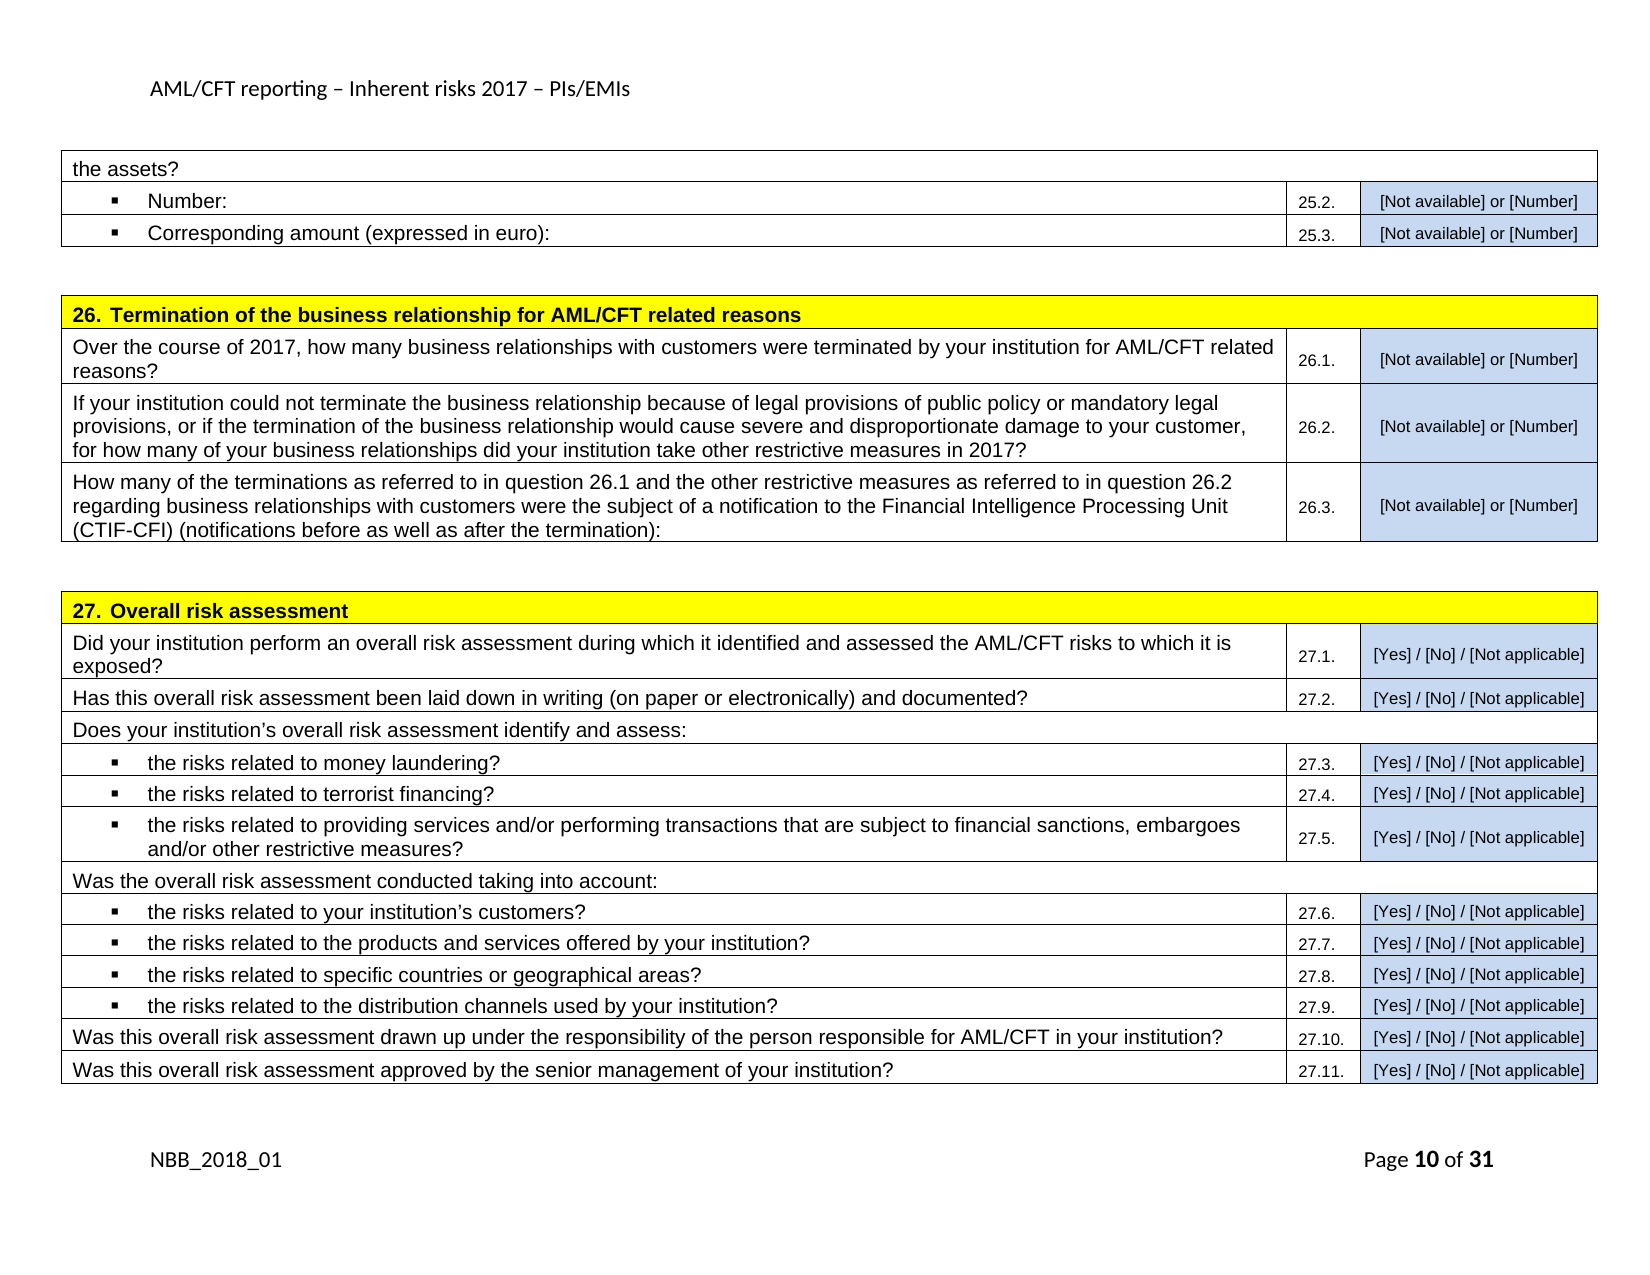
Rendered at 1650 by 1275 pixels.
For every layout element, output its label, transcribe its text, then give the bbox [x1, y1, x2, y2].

table_cell Has this overall risk assessment been laid down in writing (on paper or electronically) and documented? [62, 679, 1286, 711]
table_cell [Yes] / [No] / [Not applicable] [1361, 807, 1597, 861]
table_cell [Yes] / [No] / [Not applicable] [1361, 925, 1597, 955]
table_cell the risks related to the products and services offered by your institution? [62, 925, 1286, 955]
table_cell [1287, 679, 1360, 711]
table_cell the risks related to your institution’s customers? [62, 894, 1286, 924]
table_cell [1287, 182, 1360, 214]
table_cell Corresponding amount (expressed in euro): [62, 215, 1286, 246]
table_cell [1287, 1051, 1360, 1083]
table_cell Number: [62, 182, 1286, 214]
table_cell How many of the terminations as referred to in question 26.1 and the other restrictive measures as referred to in question 26.2 regarding business relationships with customers were the subject of a notification to the Financial Intelligence Processing Unit (CTIF-CFI) (notifications before as well as after the termination): [62, 463, 1286, 541]
table_cell Did your institution perform an overall risk assessment during which it identified and assessed the AML/CFT risks to which it is exposed? [62, 624, 1286, 678]
table_cell Does your institution’s overall risk assessment identify and assess: [62, 712, 1597, 743]
table_cell the risks related to money laundering? [62, 744, 1286, 774]
table_cell Was this overall risk assessment drawn up under the responsibility of the person responsible for AML/CFT in your institution? [62, 1019, 1286, 1050]
table_cell [Yes] / [No] / [Not applicable] [1361, 776, 1597, 806]
table_cell [Not available] or [Number] [1361, 329, 1597, 383]
table_cell [1287, 894, 1360, 924]
table_cell Was the overall risk assessment conducted taking into account: [62, 862, 1597, 892]
table_cell Was this overall risk assessment approved by the senior management of your institution? [62, 1051, 1286, 1083]
table_cell [Yes] / [No] / [Not applicable] [1361, 1019, 1597, 1050]
table_cell [1287, 988, 1360, 1018]
table_cell [Not available] or [Number] [1361, 384, 1597, 462]
table_cell [Yes] / [No] / [Not applicable] [1361, 894, 1597, 924]
table_cell [1287, 776, 1360, 806]
table_cell [1287, 956, 1360, 987]
table_cell [Not available] or [Number] [1361, 182, 1597, 214]
table_cell [Yes] / [No] / [Not applicable] [1361, 956, 1597, 987]
table_cell [1287, 463, 1360, 541]
table_cell [Yes] / [No] / [Not applicable] [1361, 1051, 1597, 1083]
table_cell [Yes] / [No] / [Not applicable] [1361, 988, 1597, 1018]
table_cell [1287, 329, 1360, 383]
table_header Termination of the business relationship for AML/CFT related reasons [62, 296, 1597, 328]
table_cell [Yes] / [No] / [Not applicable] [1361, 679, 1597, 711]
table_cell [Not available] or [Number] [1361, 215, 1597, 246]
table_cell the risks related to the distribution channels used by your institution? [62, 988, 1286, 1018]
table_cell If your institution could not terminate the business relationship because of legal provisions of public policy or mandatory legal provisions, or if the termination of the business relationship would cause severe and disproportionate damage to your customer, for how many of your business relationships did your institution take other restrictive measures in 2017? [62, 384, 1286, 462]
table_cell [62, 151, 1597, 181]
table_cell [1287, 744, 1360, 774]
table_cell the risks related to terrorist financing? [62, 776, 1286, 806]
table_cell [1287, 384, 1360, 462]
table_header Overall risk assessment [62, 592, 1597, 623]
table_cell [Yes] / [No] / [Not applicable] [1361, 624, 1597, 678]
table_cell [Not available] or [Number] [1361, 463, 1597, 541]
table_cell [1287, 624, 1360, 678]
table_cell [1287, 215, 1360, 246]
table_cell [1287, 925, 1360, 955]
table_cell the risks related to specific countries or geographical areas? [62, 956, 1286, 987]
table_cell Over the course of 2017, how many business relationships with customers were terminated by your institution for AML/CFT related reasons? [62, 329, 1286, 383]
table_cell the risks related to providing services and/or performing transactions that are subject to financial sanctions, embargoes and/or other restrictive measures? [62, 807, 1286, 861]
table_cell [1287, 807, 1360, 861]
table_cell [1287, 1019, 1360, 1050]
table_cell [Yes] / [No] / [Not applicable] [1361, 744, 1597, 774]
